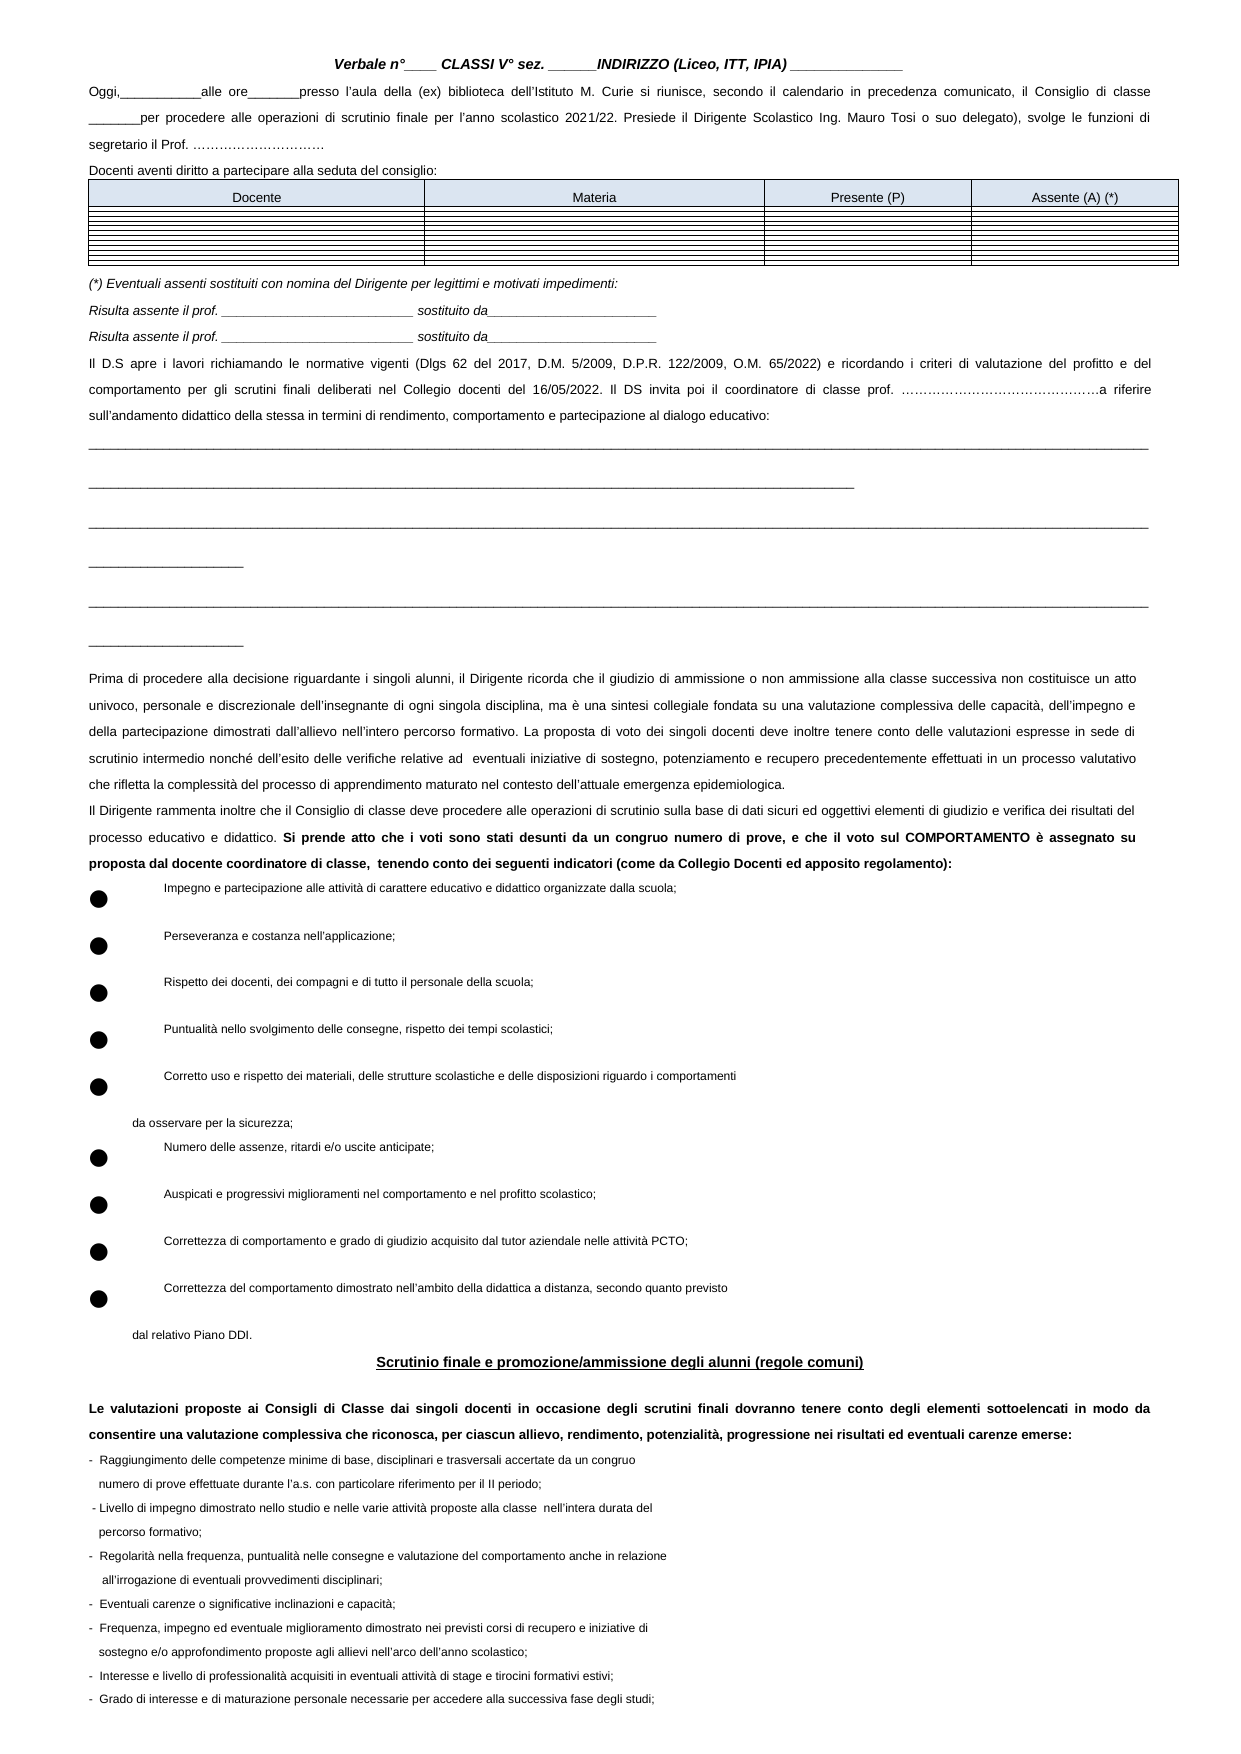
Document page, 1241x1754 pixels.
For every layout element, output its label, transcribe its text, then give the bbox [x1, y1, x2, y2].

list Rispetto dei docenti, dei compagni e di tutto il personale della scuola; [88, 965, 1152, 1012]
list Correttezza di comportamento e grado di giudizio acquisito dal tutor aziendale nelle attività PCTO; [88, 1224, 1152, 1271]
table_cell [765, 241, 971, 245]
table_cell [765, 246, 971, 250]
text percorso formativo; [88, 1515, 1181, 1539]
table_cell [89, 217, 424, 221]
table_cell [89, 226, 424, 230]
table_cell [972, 251, 1178, 255]
table_cell [765, 226, 971, 230]
table_cell [425, 236, 764, 240]
table_cell [425, 241, 764, 245]
text Scrutinio finale e promozione/ammissione degli alunni (regole comuni) [88, 1342, 1152, 1371]
table_cell [972, 231, 1178, 235]
text Verbale n°____ CLASSI V° sez. ______INDIRIZZO (Liceo, ITT, IPIA) ______________ [88, 44, 1152, 73]
table_cell [972, 236, 1178, 240]
table_header Docente [89, 180, 424, 206]
text numero di prove effettuate durante l’a.s. con particolare riferimento per il II periodo; [88, 1467, 1181, 1491]
table_cell [972, 226, 1178, 230]
text Oggi,___________alle ore_______presso l’aula della (ex) biblioteca dell’Istituto M. Curie si riunisce, secondo il calendario in precedenza comunicato, il Consiglio di classe _______per procedere alle operazioni di scrutinio finale per l’anno scolastico 2021/22. Presiede il Dirigente Scolastico Ing. Mauro Tosi o suo delegato), svolge le funzioni di segretario il Prof. ………………………… [88, 73, 1152, 152]
table_header Presente (P) [765, 180, 971, 206]
table_cell [765, 207, 971, 211]
table_header Assente (A) (*) [972, 180, 1178, 206]
table_cell [89, 231, 424, 235]
table_cell [425, 226, 764, 230]
text da osservare per la sicurezza; [88, 1106, 1152, 1130]
text _____________________________________________________________________________________________________________________________________________________________________ [88, 582, 1152, 647]
text Prima di procedere alla decisione riguardante i singoli alunni, il Dirigente ricorda che il giudizio di ammissione o non ammissione alla classe successiva non costituisce un atto univoco, personale e discrezionale dell’insegnante di ogni singola disciplina, ma è una sintesi collegiale fondata su una valutazione complessiva delle capacità, dell’impegno e della partecipazione dimostrati dall’allievo nell’intero percorso formativo. La proposta di voto dei singoli docenti deve inoltre tenere conto delle valutazioni espresse in sede di scrutinio intermedio nonché dell’esito delle verifiche relative ad eventuali iniziative di sostegno, potenziamento e recupero precedentemente effettuati in un processo valutativo che rifletta la complessità del processo di apprendimento maturato nel contesto dell’attuale emergenza epidemiologica. [88, 661, 1137, 792]
table_cell [89, 236, 424, 240]
text Docenti aventi diritto a partecipare alla seduta del consiglio: [88, 152, 1152, 178]
text Risulta assente il prof. __________________________ sostituito da_______________________ [88, 292, 1152, 318]
text Le valutazioni proposte ai Consigli di Classe dai singoli docenti in occasione degli scrutini finali dovranno tenere conto degli elementi sottoelencati in modo da consentire una valutazione complessiva che riconosca, per ciascun allievo, rendimento, potenzialità, progressione nei risultati ed eventuali carenze emerse: [88, 1390, 1152, 1443]
text - Livello di impegno dimostrato nello studio e nelle varie attività proposte alla classe nell’intera durata del [88, 1491, 1181, 1515]
table_cell [972, 212, 1178, 216]
table_header Materia [425, 180, 764, 206]
table_cell [765, 212, 971, 216]
table_cell [89, 256, 424, 260]
table_cell [972, 256, 1178, 260]
list Auspicati e progressivi miglioramenti nel comportamento e nel profitto scolastico; [88, 1177, 1152, 1224]
text Il D.S apre i lavori richiamando le normative vigenti (Dlgs 62 del 2017, D.M. 5/2009, D.P.R. 122/2009, O.M. 65/2022) e ricordando i criteri di valutazione del profitto e del comportamento per gli scrutini finali deliberati nel Collegio docenti del 16/05/2022. Il DS invita poi il coordinatore di classe prof. ………………………………………a riferire sull’andamento didattico della stessa in termini di rendimento, comportamento e partecipazione al dialogo educativo: [88, 345, 1152, 424]
table_cell [972, 241, 1178, 245]
table_cell [972, 217, 1178, 221]
table_cell [425, 207, 764, 211]
list Corretto uso e rispetto dei materiali, delle strutture scolastiche e delle disposizioni riguardo i comportamenti [88, 1059, 1152, 1106]
list Puntualità nello svolgimento delle consegne, rispetto dei tempi scolastici; [88, 1012, 1152, 1059]
text (*) Eventuali assenti sostituiti con nomina del Dirigente per legittimi e motivati impedimenti: [88, 266, 1152, 292]
table_cell [972, 207, 1178, 211]
text - Raggiungimento delle competenze minime di base, disciplinari e trasversali accertate da un congruo [88, 1443, 1181, 1467]
text sostegno e/o approfondimento proposte agli allievi nell’arco dell’anno scolastico; [88, 1634, 1181, 1658]
text dal relativo Piano DDI. [88, 1318, 1152, 1342]
list Numero delle assenze, ritardi e/o uscite anticipate; [88, 1130, 1152, 1177]
text - Frequenza, impegno ed eventuale miglioramento dimostrato nei previsti corsi di recupero e iniziative di [88, 1611, 1181, 1634]
table_cell [765, 236, 971, 240]
text - Grado di interesse e di maturazione personale necessarie per accedere alla successiva fase degli studi; [88, 1682, 1181, 1706]
table_cell [89, 251, 424, 255]
list Impegno e partecipazione alle attività di carattere educativo e didattico organizzate dalla scuola; [88, 871, 1152, 918]
text Risulta assente il prof. __________________________ sostituito da_______________________ [88, 318, 1152, 345]
table_cell [765, 251, 971, 255]
text - Eventuali carenze o significative inclinazioni e capacità; [88, 1587, 1181, 1611]
list Correttezza del comportamento dimostrato nell’ambito della didattica a distanza, secondo quanto previsto [88, 1271, 1152, 1318]
table_cell [89, 241, 424, 245]
table_cell [765, 217, 971, 221]
text _____________________________________________________________________________________________________________________________________________________________________ [88, 503, 1152, 568]
table_cell [765, 231, 971, 235]
table_cell [425, 251, 764, 255]
table_cell [89, 207, 424, 211]
table_cell [972, 246, 1178, 250]
table_cell [89, 212, 424, 216]
table_cell [425, 231, 764, 235]
table_cell [89, 246, 424, 250]
text - Interesse e livello di professionalità acquisiti in eventuali attività di stage e tirocini formativi estivi; [88, 1658, 1181, 1682]
table_cell [425, 256, 764, 260]
text Il Dirigente rammenta inoltre che il Consiglio di classe deve procedere alle operazioni di scrutinio sulla base di dati sicuri ed oggettivi elementi di giudizio e verifica dei risultati del processo educativo e didattico. Si prende atto che i voti sono stati desunti da un congruo numero di prove, e che il voto sul COMPORTAMENTO è assegnato su proposta dal docente coordinatore di classe, tenendo conto dei seguenti indicatori (come da Collegio Docenti ed apposito regolamento): [88, 792, 1137, 871]
table_cell [425, 212, 764, 216]
list Perseveranza e costanza nell’applicazione; [88, 918, 1152, 965]
table_cell [425, 246, 764, 250]
text ________________________________________________________________________________________________________________________________________________________________________________________________________________________________________________________ [88, 424, 1152, 489]
text - Regolarità nella frequenza, puntualità nelle consegne e valutazione del comportamento anche in relazione [88, 1539, 1152, 1563]
table_cell [765, 256, 971, 260]
table_cell [425, 217, 764, 221]
text all’irrogazione di eventuali provvedimenti disciplinari; [88, 1563, 1152, 1587]
